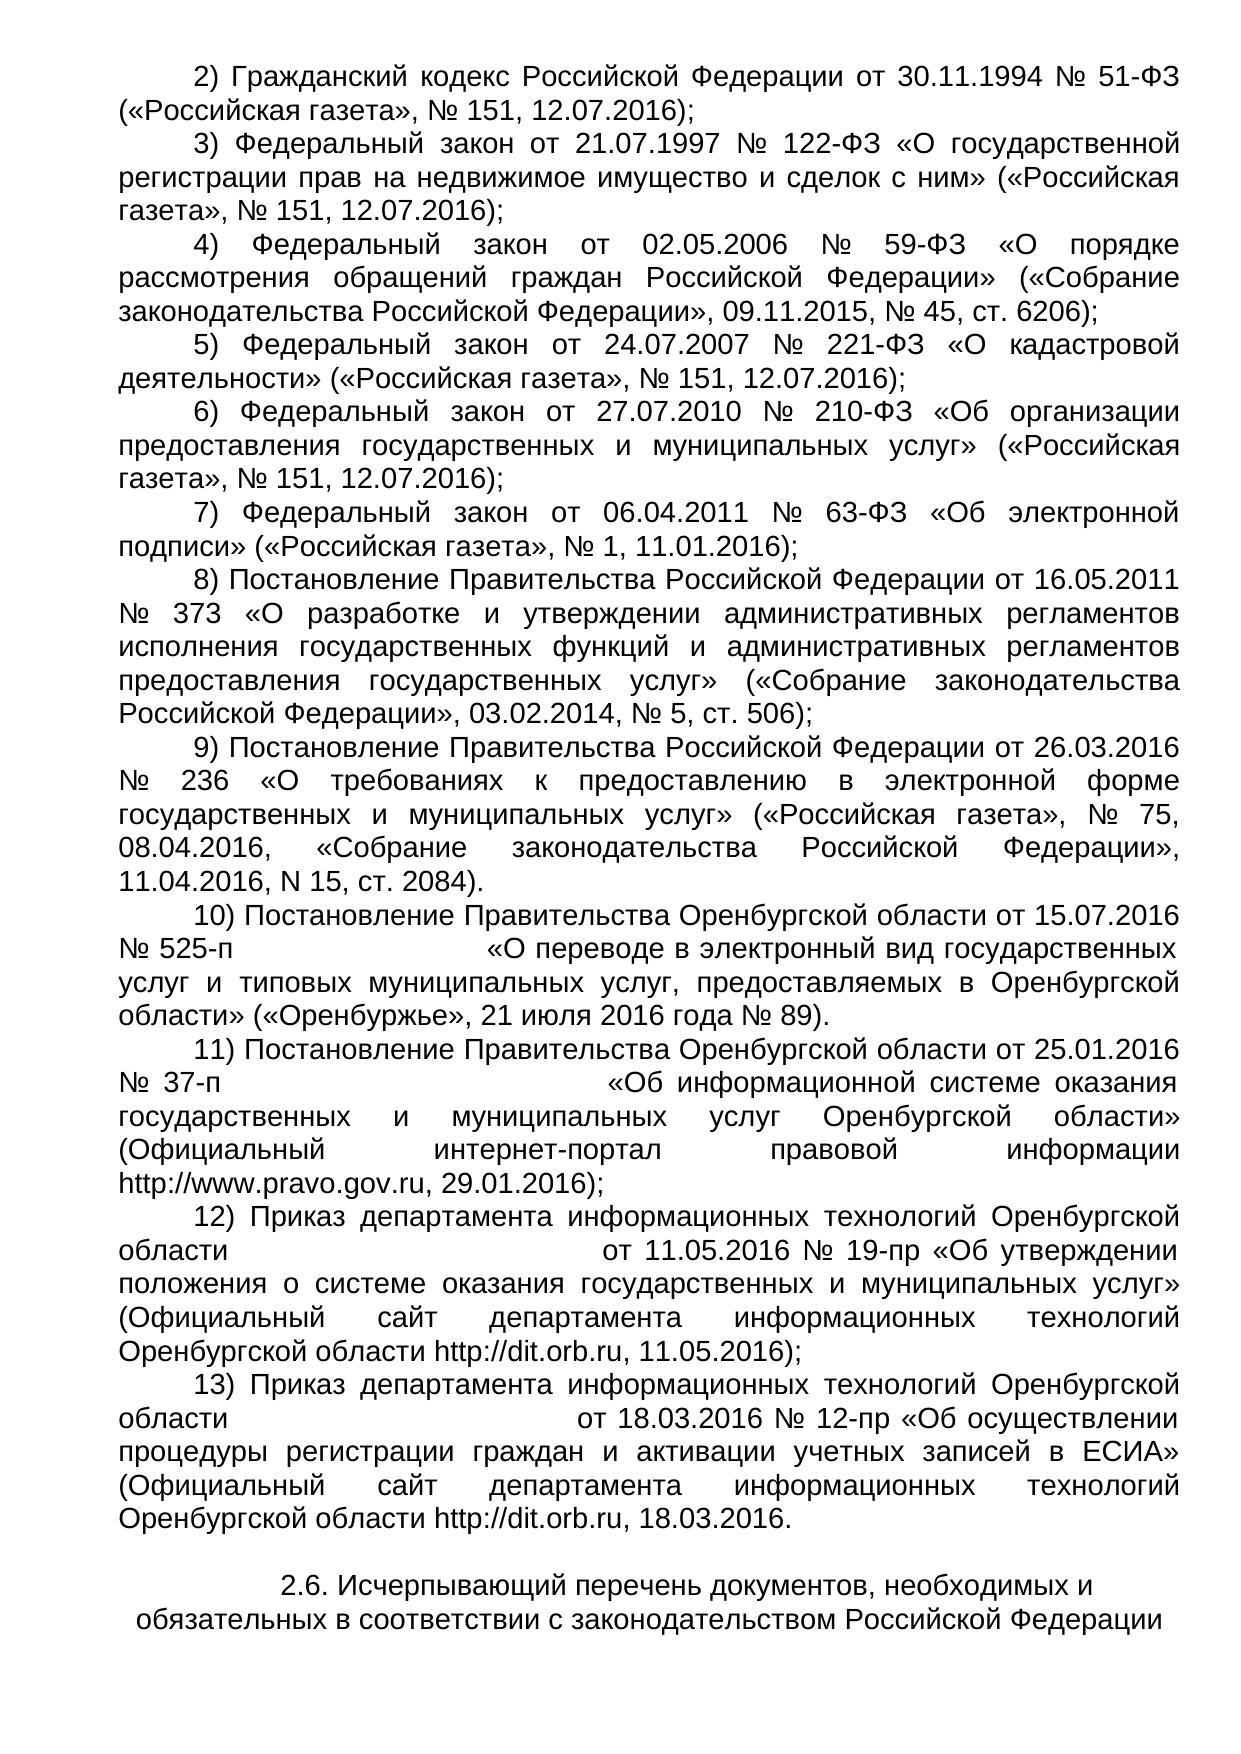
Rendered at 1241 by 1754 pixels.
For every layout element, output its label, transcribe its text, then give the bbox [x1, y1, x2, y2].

text 8) Постановление Правительства Российской Федерации от 16.05.2011 № 373 «О разработке и утверждении административных регламентов исполнения государственных функций и административных регламентов предоставления государственных услуг» («Собрание законодательства Российской Федерации», 03.02.2014, № 5, ст. 506); [118, 562, 1181, 730]
text 13) Приказ департамента информационных технологий Оренбургской области от 18.03.2016 № 12-пр «Об осуществлении процедуры регистрации граждан и активации учетных записей в ЕСИА» (Официальный сайт департамента информационных технологий Оренбургской области http://dit.orb.ru, 18.03.2016. [118, 1367, 1181, 1535]
text 6) Федеральный закон от 27.07.2010 № 210-ФЗ «Об организации предоставления государственных и муниципальных услуг» («Российская газета», № 151, 12.07.2016); [118, 394, 1181, 495]
text 7) Федеральный закон от 06.04.2011 № 63-ФЗ «Об электронной подписи» («Российская газета», № 1, 11.01.2016); [118, 495, 1181, 562]
text 5) Федеральный закон от 24.07.2007 № 221-ФЗ «О кадастровой деятельности» («Российская газета», № 151, 12.07.2016); [118, 327, 1181, 394]
text 12) Приказ департамента информационных технологий Оренбургской области от 11.05.2016 № 19-пр «Об утверждении положения о системе оказания государственных и муниципальных услуг» (Официальный сайт департамента информационных технологий Оренбургской области http://dit.orb.ru, 11.05.2016); [118, 1199, 1181, 1367]
text 11) Постановление Правительства Оренбургской области от 25.01.2016 № 37-п «Об информационной системе оказания государственных и муниципальных услуг Оренбургской области» (Официальный интернет-портал правовой информации http://www.pravo.gov.ru, 29.01.2016); [118, 1032, 1181, 1199]
text 10) Постановление Правительства Оренбургской области от 15.07.2016 № 525-п «О переводе в электронный вид государственных услуг и типовых муниципальных услуг, предоставляемых в Оренбургской области» («Оренбуржье», 21 июля 2016 года № 89). [118, 898, 1181, 1032]
text 3) Федеральный закон от 21.07.1997 № 122-ФЗ «О государственной регистрации прав на недвижимое имущество и сделок с ним» («Российская газета», № 151, 12.07.2016); [118, 126, 1181, 227]
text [118, 1568, 1181, 1636]
text 9) Постановление Правительства Российской Федерации от 26.03.2016 № 236 «О требованиях к предоставлению в электронной форме государственных и муниципальных услуг» («Российская газета», № 75, 08.04.2016, «Собрание законодательства Российской Федерации», 11.04.2016, N 15, ст. 2084). [118, 730, 1181, 898]
text 4) Федеральный закон от 02.05.2006 № 59-ФЗ «О порядке рассмотрения обращений граждан Российской Федерации» («Собрание законодательства Российской Федерации», 09.11.2015, № 45, ст. 6206); [118, 227, 1181, 327]
text 2) Гражданский кодекс Российской Федерации от 30.11.1994 № 51-ФЗ («Российская газета», № 151, 12.07.2016); [118, 59, 1181, 126]
